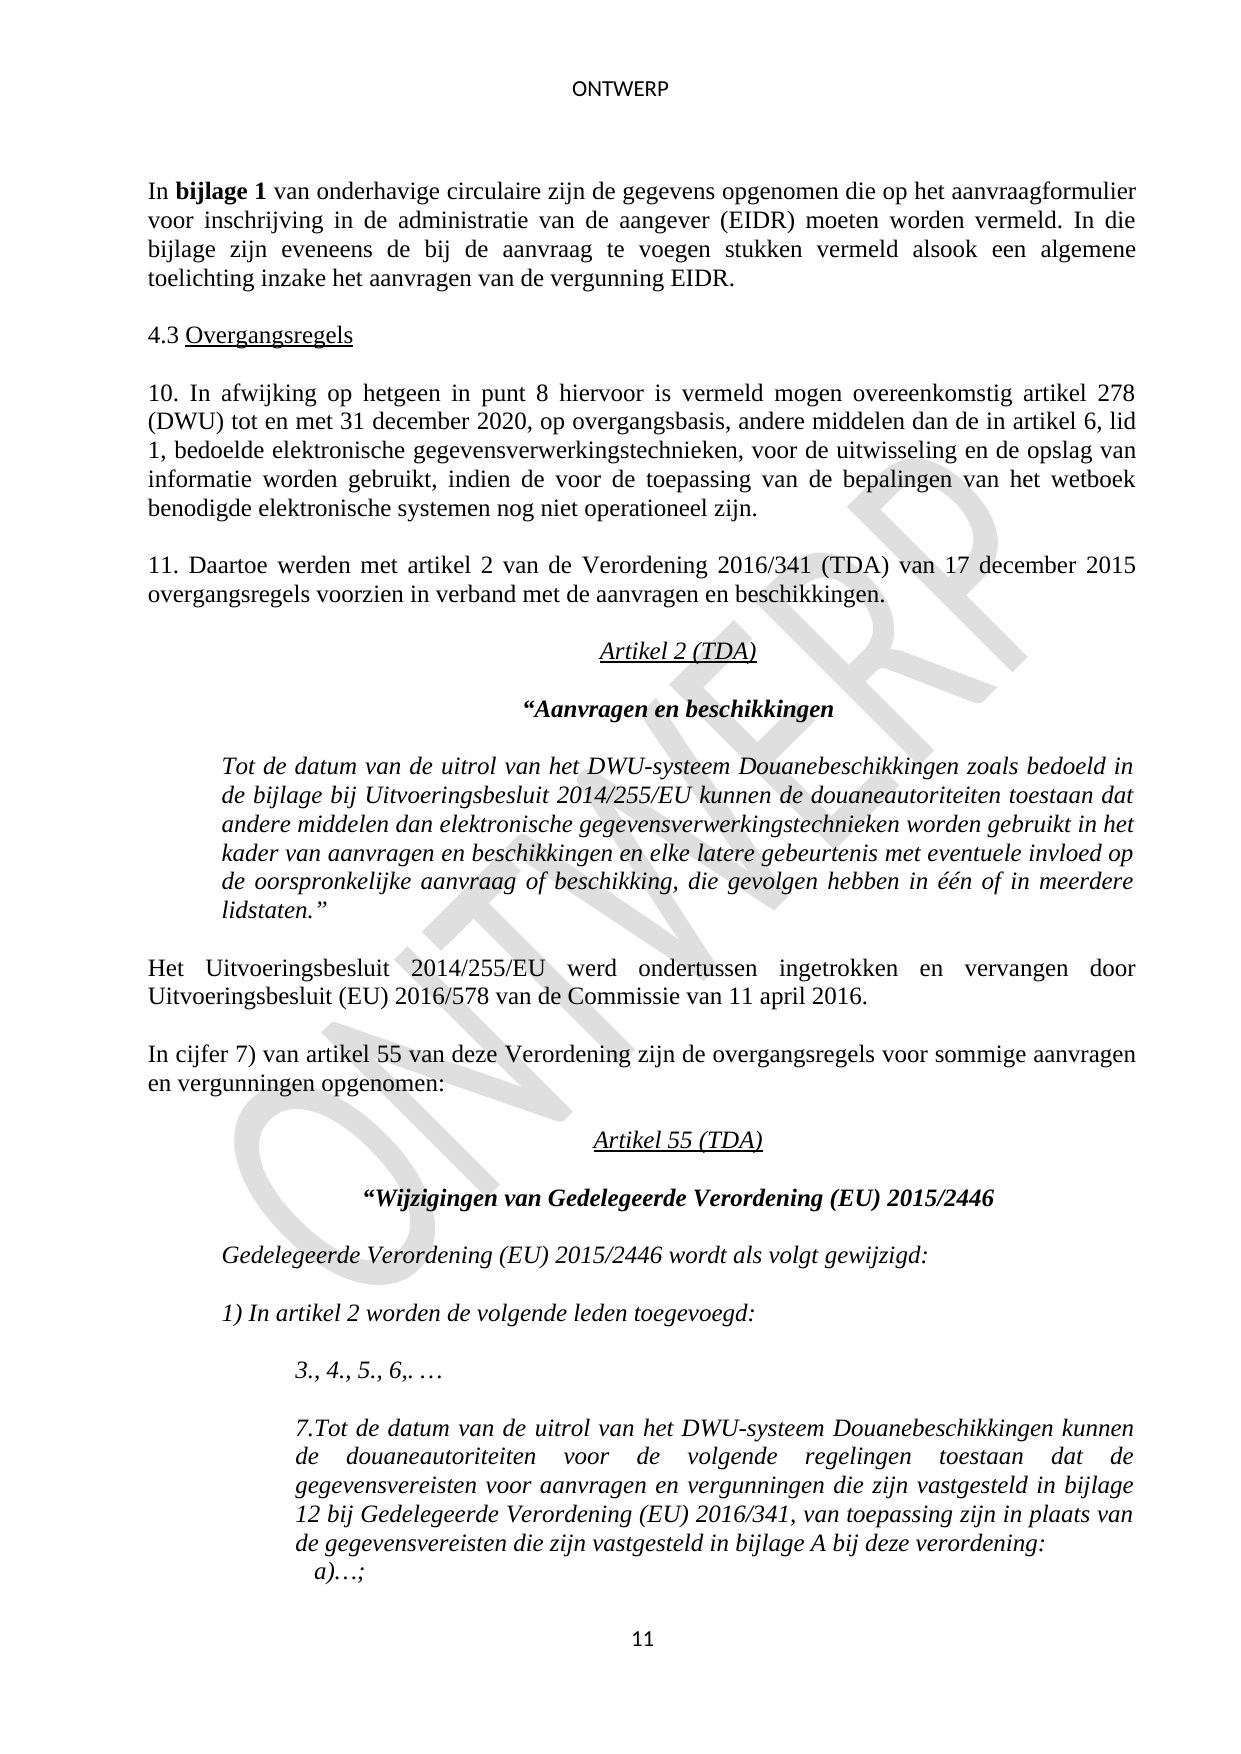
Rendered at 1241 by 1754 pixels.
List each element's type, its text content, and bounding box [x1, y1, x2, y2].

text Artikel 55 (TDA) [221, 1125, 1137, 1154]
text 10. In afwijking op hetgeen in punt 8 hiervoor is vermeld mogen overeenkomstig artikel 278 (DWU) tot en met 31 december 2020, op overgangsbasis, andere middelen dan de in artikel 6, lid 1, bedoelde elektronische gegevensverwerkingstechnieken, voor de uitwisseling en de opslag van informatie worden gebruikt, indien de voor de toepassing van de bepalingen van het wetboek benodigde elektronische systemen nog niet operationeel zijn. [148, 378, 1137, 521]
text Artikel 2 (TDA) [221, 636, 1137, 665]
text “Wijzigingen van Gedelegeerde Verordening (EU) 2015/2446 [221, 1183, 1137, 1211]
text 3., 4., 5., 6,. … [295, 1355, 1137, 1384]
text Gedelegeerde Verordening (EU) 2015/2446 wordt als volgt gewijzigd: [221, 1240, 1137, 1269]
text 11. Daartoe werden met artikel 2 van de Verordening 2016/341 (TDA) van 17 december 2015 overgangsregels voorzien in verband met de aanvragen en beschikkingen. [148, 550, 1137, 608]
text 1) In artikel 2 worden de volgende leden toegevoegd: [221, 1298, 1137, 1326]
text “Aanvragen en beschikkingen [221, 694, 1137, 723]
text 4.3 Overgangsregels [148, 320, 1137, 349]
text 7.Tot de datum van de uitrol van het DWU-systeem Douanebeschikkingen kunnen de douaneautoriteiten voor de volgende regelingen toestaan dat de gegevensvereisten voor aanvragen en vergunningen die zijn vastgesteld in bijlage 12 bij Gedelegeerde Verordening (EU) 2016/341, van toepassing zijn in plaats van de gegevensvereisten die zijn vastgesteld in bijlage A bij deze verordening: [295, 1413, 1137, 1556]
text In cijfer 7) van artikel 55 van deze Verordening zijn de overgangsregels voor sommige aanvragen en vergunningen opgenomen: [148, 1039, 1137, 1096]
text a)…; [295, 1556, 1137, 1585]
text In bijlage 1 van onderhavige circulaire zijn de gegevens opgenomen die op het aanvraagformulier voor inschrijving in de administratie van de aangever (EIDR) moeten worden vermeld. In die bijlage zijn eveneens de bij de aanvraag te voegen stukken vermeld alsook een algemene toelichting inzake het aanvragen van de vergunning EIDR. [148, 176, 1137, 291]
text Tot de datum van de uitrol van het DWU-systeem Douanebeschikkingen zoals bedoeld in de bijlage bij Uitvoeringsbesluit 2014/255/EU kunnen de douaneautoriteiten toestaan dat andere middelen dan elektronische gegevensverwerkingstechnieken worden gebruikt in het kader van aanvragen en beschikkingen en elke latere gebeurtenis met eventuele invloed op de oorspronkelijke aanvraag of beschikking, die gevolgen hebben in één of in meerdere lidstaten.” [221, 751, 1137, 924]
text Het Uitvoeringsbesluit 2014/255/EU werd ondertussen ingetrokken en vervangen door Uitvoeringsbesluit (EU) 2016/578 van de Commissie van 11 april 2016. [148, 953, 1137, 1010]
